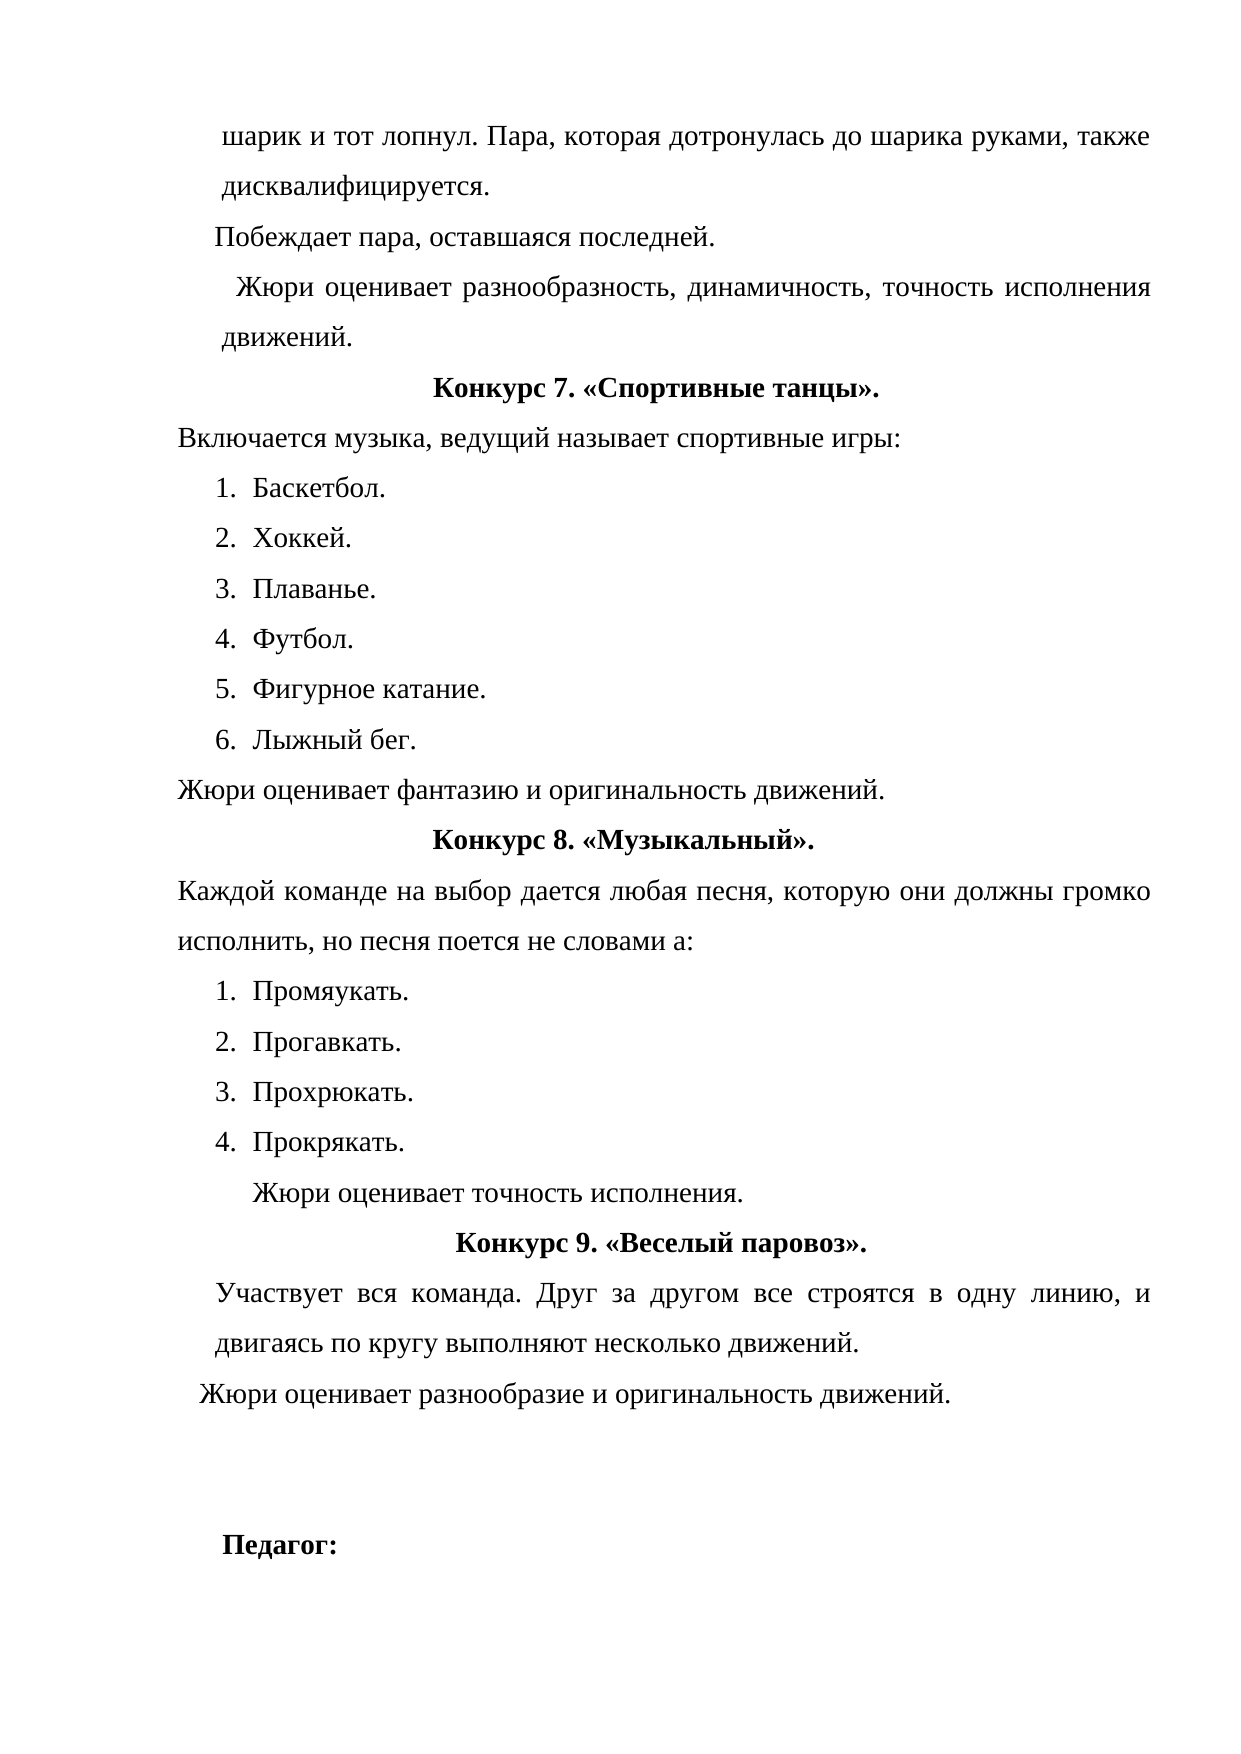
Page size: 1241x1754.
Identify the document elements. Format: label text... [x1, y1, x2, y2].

title Педагог: [215, 1527, 1152, 1560]
title Промяукать. [215, 973, 1152, 1007]
title Лыжный бег. [215, 722, 1152, 755]
title Прохрюкать. [215, 1074, 1152, 1108]
title Конкурс 7. «Спортивные танцы». [170, 370, 1152, 403]
title Жюри оценивает разнообразность, динамичность, точность исполнения движений. [170, 269, 1152, 353]
title Побеждает пара, оставшаяся последней. [170, 219, 1152, 252]
title Участвует вся команда. Друг за другом все строятся в одну линию, и двигаясь по кругу выполняют несколько движений. [215, 1275, 1152, 1359]
title Включается музыка, ведущий называет спортивные игры: [177, 420, 1152, 453]
title Конкурс 8. «Музыкальный». [177, 822, 1152, 856]
title Жюри оценивает точность исполнения. [252, 1175, 1152, 1208]
title Прогавкать. [215, 1024, 1152, 1057]
title Хоккей. [215, 521, 1152, 554]
title Баскетбол. [215, 470, 1152, 504]
title Каждой команде на выбор дается любая песня, которую они должны громко исполнить, но песня поется не словами а: [177, 873, 1152, 957]
title Плаванье. [215, 571, 1152, 604]
title Жюри оценивает разнообразие и оригинальность движений. [177, 1376, 1152, 1409]
title Фигурное катание. [215, 672, 1152, 705]
title Футбол. [215, 621, 1152, 655]
title Конкурс 9. «Веселый паровоз». [215, 1225, 1152, 1258]
title Жюри оценивает фантазию и оригинальность движений. [177, 772, 1152, 806]
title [170, 118, 1152, 202]
title Прокрякать. [215, 1124, 1152, 1158]
